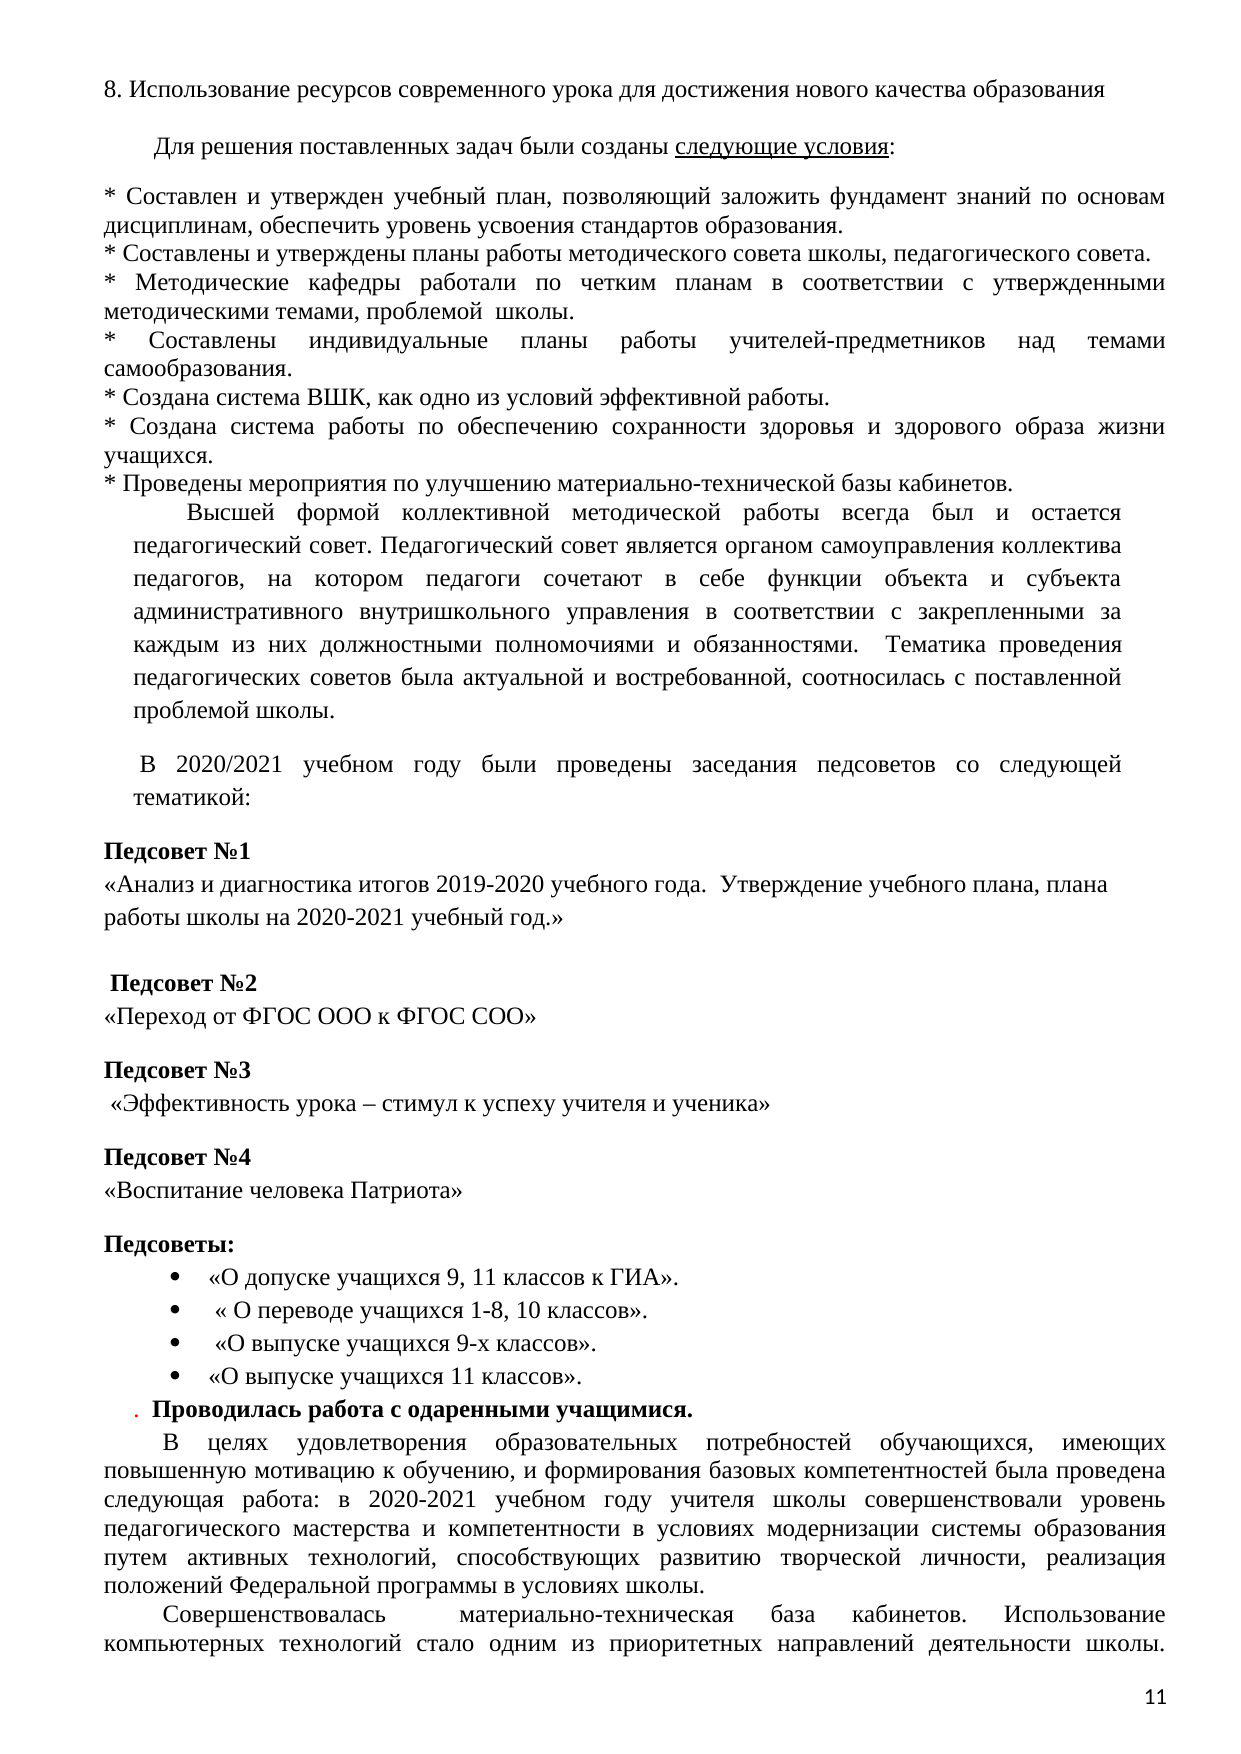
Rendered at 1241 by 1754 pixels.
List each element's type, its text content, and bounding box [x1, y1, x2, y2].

text Педсоветы: [103, 1229, 1240, 1257]
text «Воспитание человека Патриота» [103, 1175, 1167, 1204]
text Педсовет №4 [103, 1142, 1240, 1171]
text Высшей формой коллективной методической работы всегда был и остается педагогический совет. Педагогический совет является органом самоуправления коллектива педагогов, на котором педагоги сочетают в себе функции объекта и субъекта административного внутришкольного управления в соответствии с закрепленными за каждым из них должностными полномочиями и обязанностями. Тематика проведения педагогических советов была актуальной и востребованной, соотносилась с поставленной проблемой школы. [133, 497, 1122, 724]
list « О переводе учащихся 1-8, 10 классов». [171, 1295, 1122, 1323]
text В целях удовлетворения образовательных потребностей обучающихся, имеющих повышенную мотивацию к обучению, и формирования базовых компетентностей была проведена следующая работа: в 2020-2021 учебном году учителя школы совершенствовали уровень педагогического мастерства и компетентности в условиях модернизации системы образования путем активных технологий, способствующих развитию творческой личности, реализация положений Федеральной программы в условиях школы. [103, 1427, 1167, 1599]
text . Проводилась работа с одаренными учащимися. [133, 1394, 1122, 1423]
title * Составлены и утверждены планы работы методического совета школы, педагогического совета. [103, 238, 1167, 267]
text «Анализ и диагностика итогов 2019-2020 учебного года. Утверждение учебного плана, плана работы школы на 2020-2021 учебный год.» [103, 869, 1167, 931]
list «О допуске учащихся 9, 11 классов к ГИА». [171, 1262, 1122, 1291]
title * Проведены мероприятия по улучшению материально-технической базы кабинетов. [103, 468, 1167, 497]
text «Эффективность урока – стимул к успеху учителя и ученика» [103, 1088, 1167, 1117]
title * Методические кафедры работали по четким планам в соответствии с утвержденными методическими темами, проблемой школы. [103, 267, 1167, 325]
title * Составлен и утвержден учебный план, позволяющий заложить фундамент знаний по основам дисциплинам, обеспечить уровень усвоения стандартов образования. [103, 181, 1167, 238]
title * Создана система работы по обеспечению сохранности здоровья и здорового образа жизни учащихся. [103, 411, 1167, 468]
text 8. Использование ресурсов современного урока для достижения нового качества образования [103, 74, 1167, 103]
text Педсовет №2 [103, 968, 1240, 997]
title * Составлены индивидуальные планы работы учителей-предметников над темами самообразования. [103, 325, 1167, 382]
list «О выпуске учащихся 9-х классов». [171, 1328, 1167, 1357]
text Педсовет №1 [103, 836, 1167, 865]
list «О выпуске учащихся 11 классов». [171, 1361, 1167, 1389]
text «Переход от ФГОС ООО к ФГОС СОО» [103, 1001, 1167, 1030]
text В 2020/2021 учебном году были проведены заседания педсоветов со следующей тематикой: [133, 749, 1122, 811]
text Педсовет №3 [103, 1055, 1240, 1084]
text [103, 1599, 1167, 1657]
text Для решения поставленных задач были созданы следующие условия: [103, 131, 1167, 160]
title * Создана система ВШК, как одно из условий эффективной работы. [103, 382, 1167, 411]
